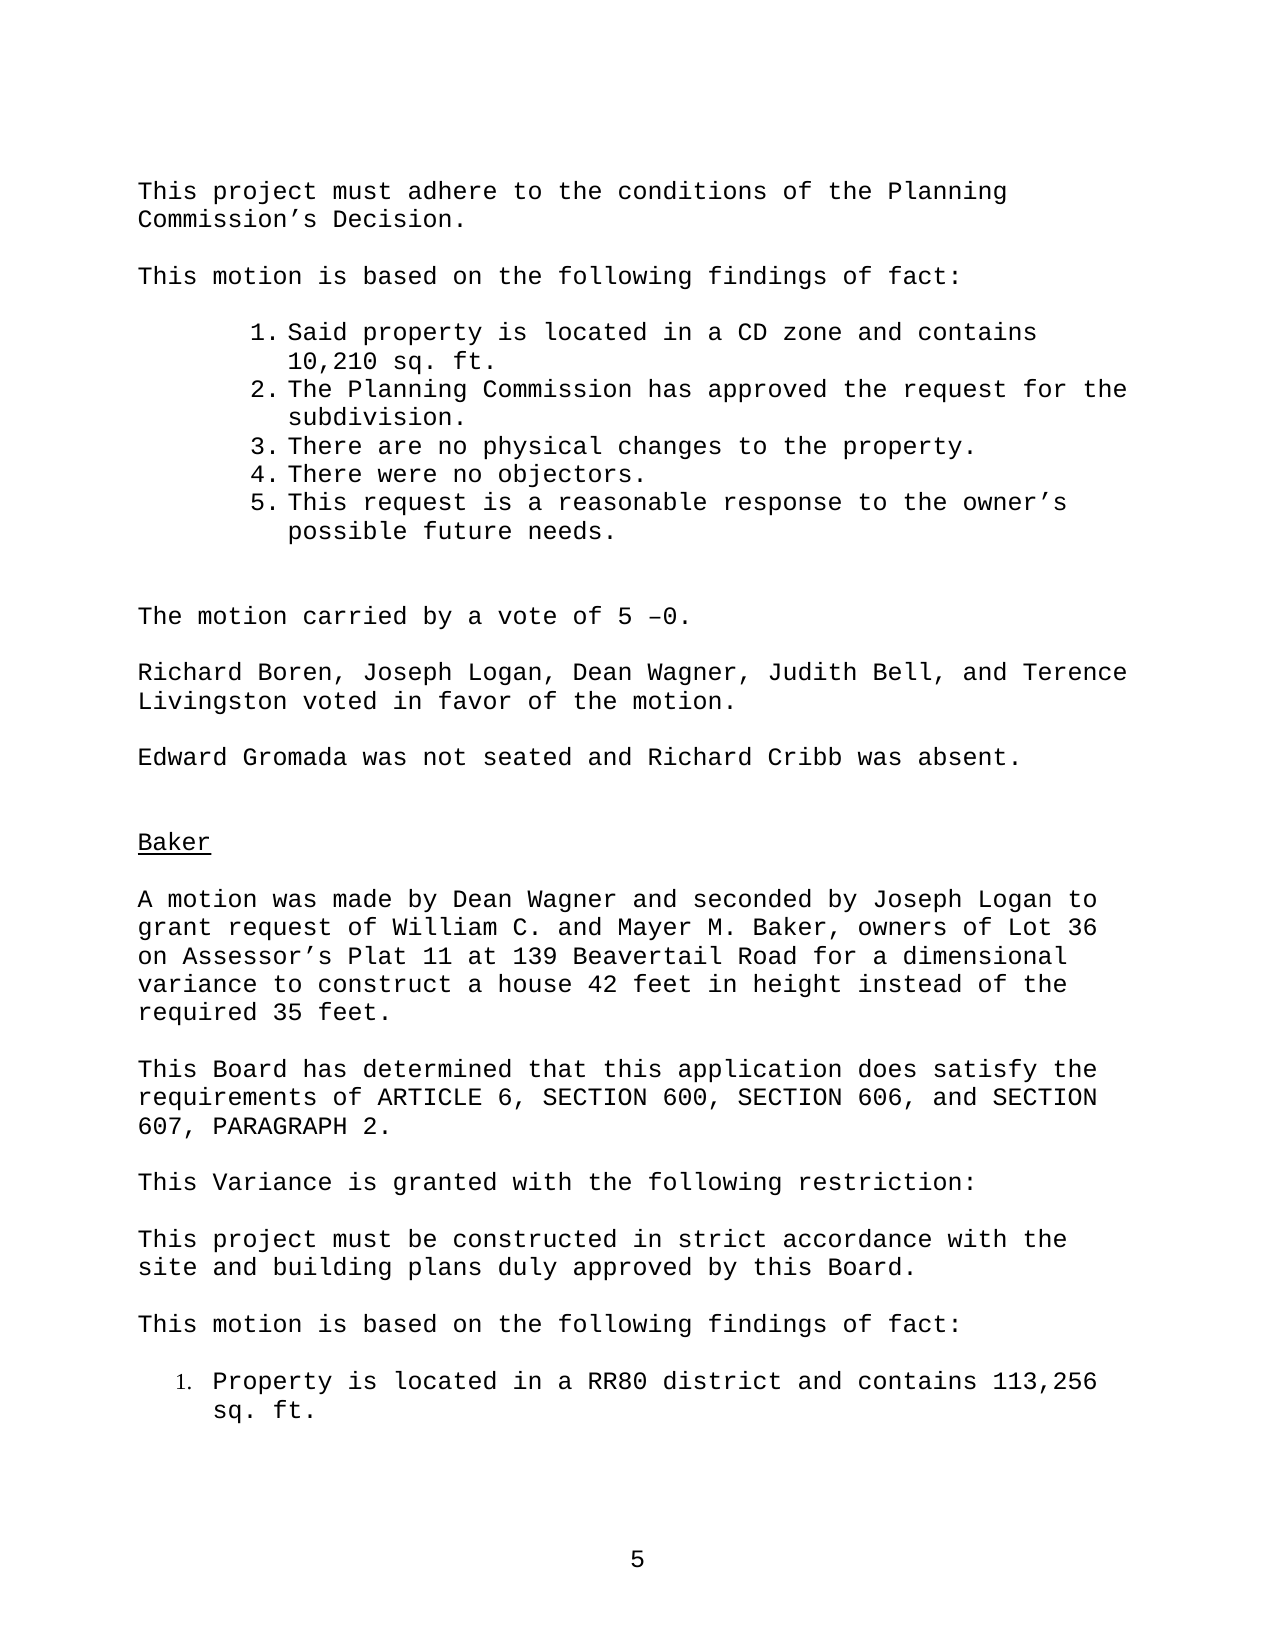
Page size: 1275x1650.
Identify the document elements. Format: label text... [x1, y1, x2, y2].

text This project must be constructed in strict accordance with the site and building plans duly approved by this Board. [137, 1227, 1138, 1283]
list Property is located in a RR80 district and contains 113,256 sq. ft. [175, 1368, 1138, 1426]
text Richard Boren, Joseph Logan, Dean Wagner, Judith Bell, and Terence Livingston voted in favor of the motion. [137, 660, 1138, 717]
text This Variance is granted with the following restriction: [137, 1170, 1138, 1198]
list The Planning Commission has approved the request for the subdivision. [250, 377, 1138, 433]
list This request is a reasonable response to the owner’s possible future needs. [250, 490, 1138, 547]
text Baker [137, 830, 1138, 858]
list Said property is located in a CD zone and contains 10,210 sq. ft. [250, 320, 1138, 377]
text This motion is based on the following findings of fact: [137, 263, 1138, 292]
text Edward Gromada was not seated and Richard Cribb was absent. [137, 745, 1138, 773]
text This Board has determined that this application does satisfy the requirements of ARTICLE 6, SECTION 600, SECTION 606, and SECTION 607, PARAGRAPH 2. [137, 1057, 1138, 1142]
list There were no objectors. [250, 462, 1138, 490]
text A motion was made by Dean Wagner and seconded by Joseph Logan to grant request of William C. and Mayer M. Baker, owners of Lot 36 on Assessor’s Plat 11 at 139 Beavertail Road for a dimensional variance to construct a house 42 feet in height instead of the required 35 feet. [137, 887, 1138, 1028]
text The motion carried by a vote of 5 –0. [137, 603, 1138, 632]
list There are no physical changes to the property. [250, 433, 1138, 462]
text This project must adhere to the conditions of the Planning Commission’s Decision. [137, 178, 1138, 235]
text This motion is based on the following findings of fact: [137, 1312, 1138, 1340]
